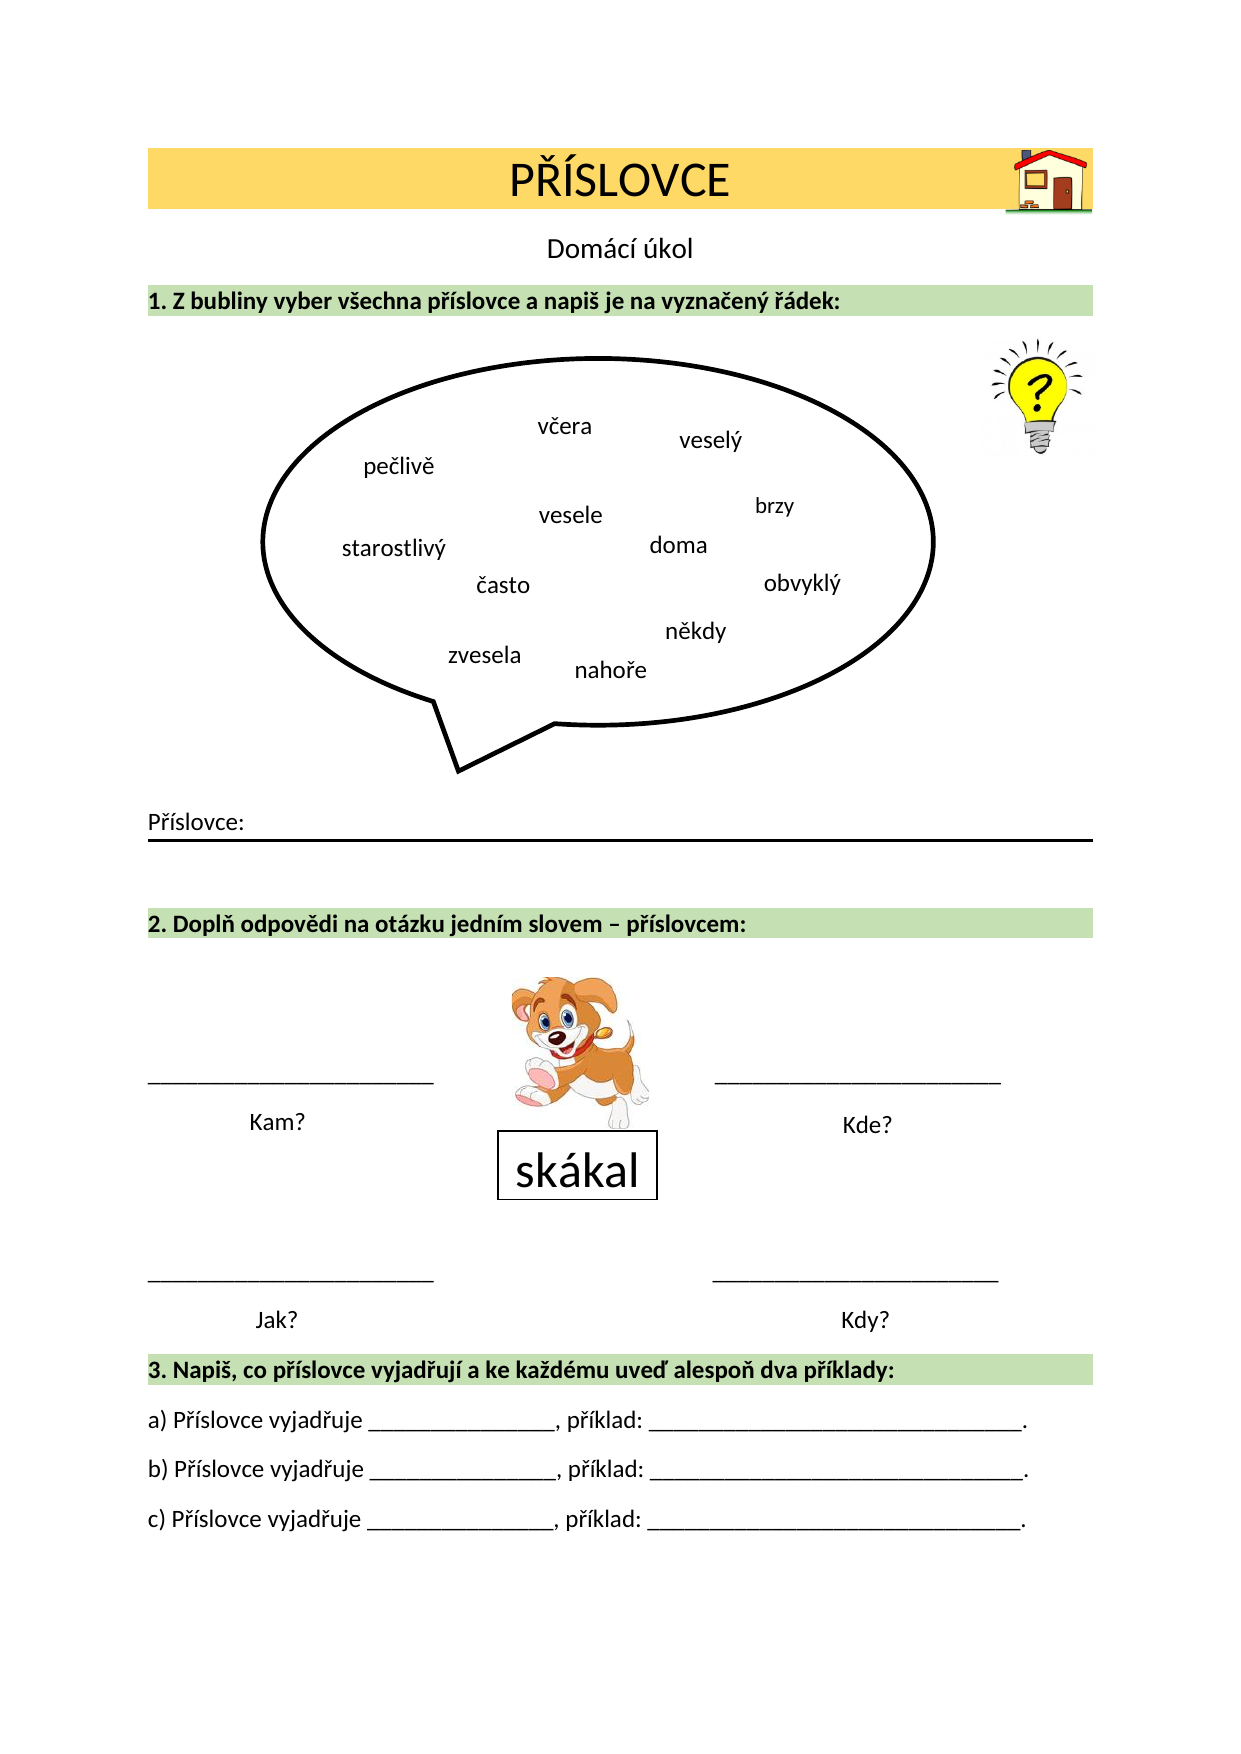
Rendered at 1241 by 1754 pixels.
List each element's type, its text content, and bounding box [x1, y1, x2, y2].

text Jak? Kdy? [148, 1304, 1093, 1335]
text 3. Napiš, co příslovce vyjadřují a ke každému uveď alespoň dva příklady: [148, 1354, 1093, 1385]
text 1. Z bubliny vyber všechna příslovce a napiš je na vyznačený řádek: [148, 285, 1093, 316]
picture [511, 977, 650, 1057]
text _______________________ _______________________ [148, 1057, 1093, 1087]
text b) Příslovce vyjadřuje _______________, příklad: ______________________________. [148, 1453, 1093, 1484]
text a) Příslovce vyjadřuje _______________, příklad: ______________________________. [148, 1404, 1093, 1434]
picture [511, 1087, 650, 1106]
text 2. Doplň odpovědi na otázku jedním slovem – příslovcem: [148, 908, 1093, 938]
picture [1005, 150, 1093, 215]
text c) Příslovce vyjadřuje _______________, příklad: ______________________________. [148, 1503, 1093, 1533]
text Příslovce: [148, 806, 1093, 839]
text Kam? [148, 1106, 1093, 1137]
text _______________________ _______________________ [148, 1255, 1093, 1286]
text PŘÍSLOVCE [148, 148, 1093, 209]
text Domácí úkol [148, 230, 1093, 266]
picture [975, 335, 1098, 457]
